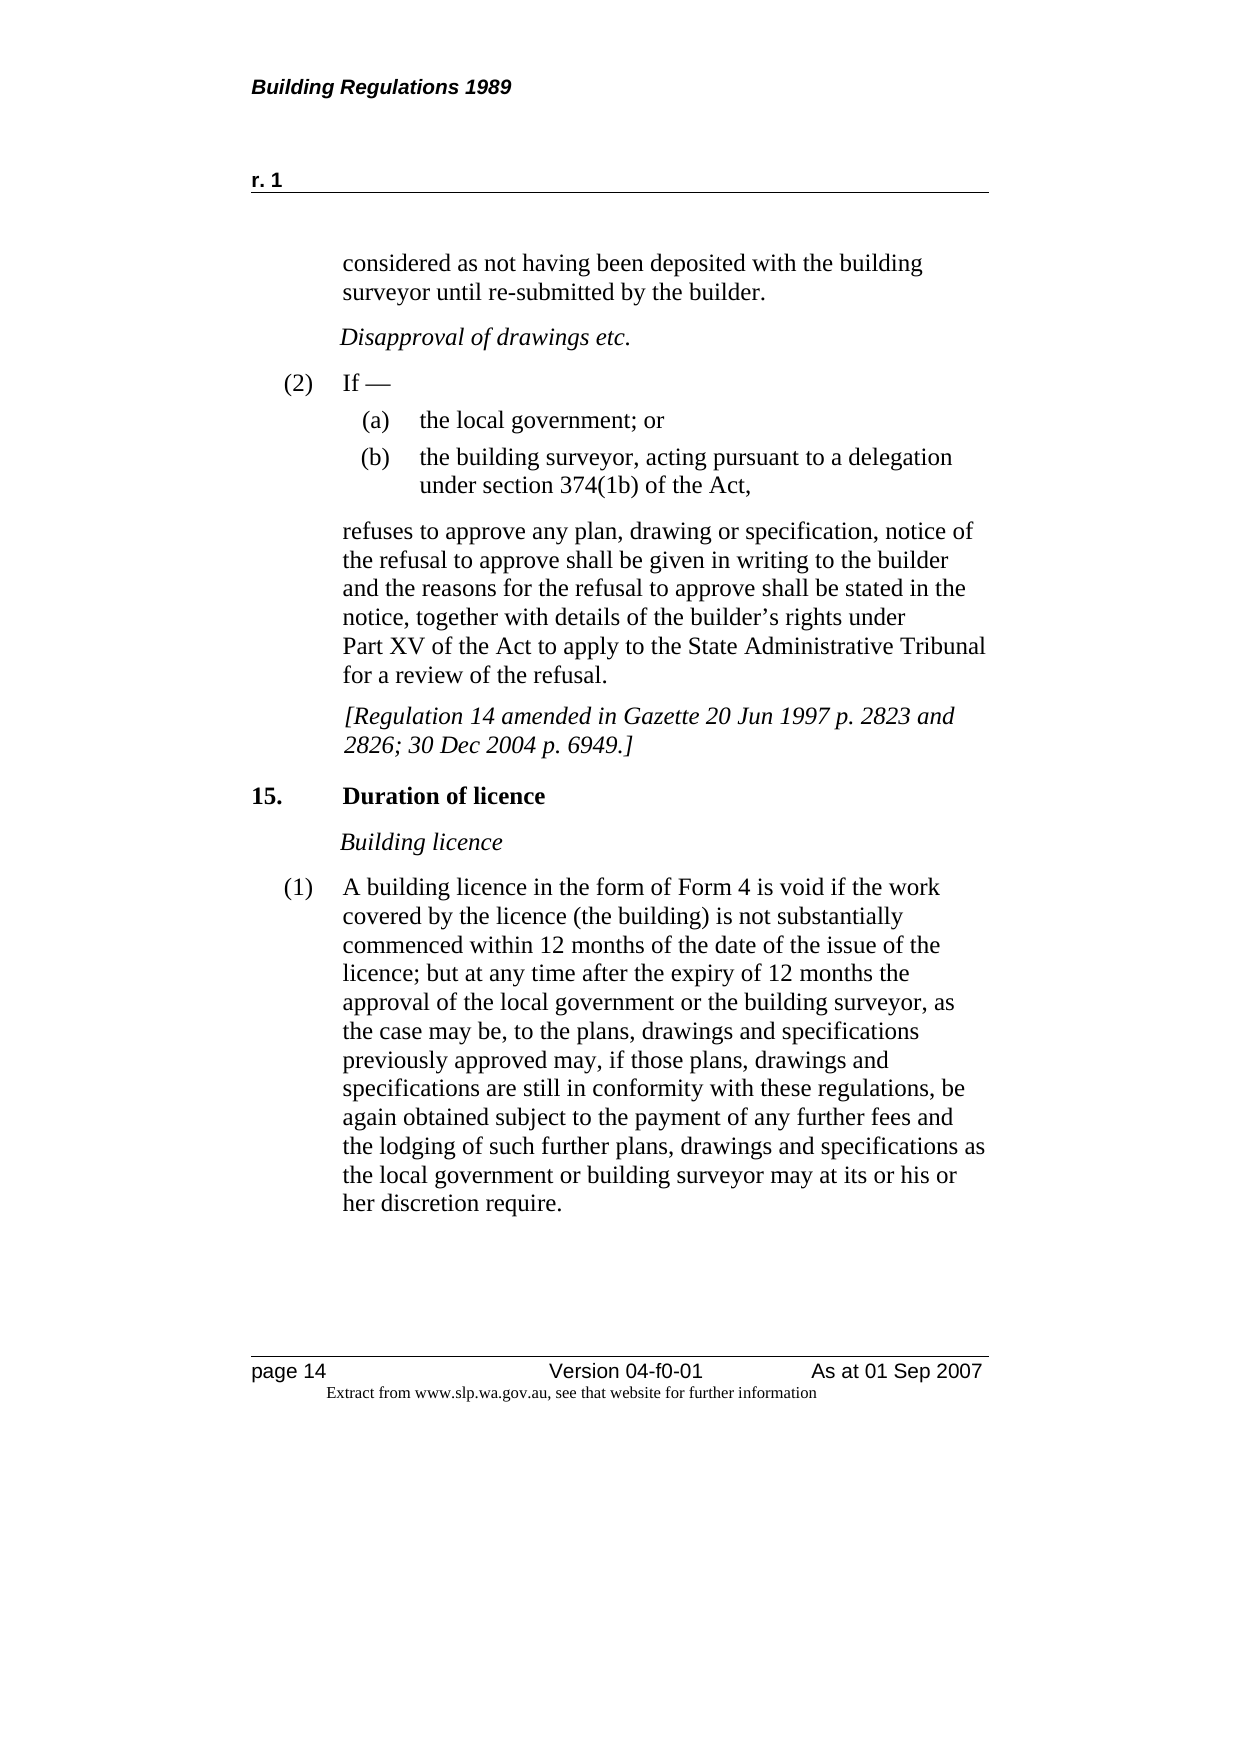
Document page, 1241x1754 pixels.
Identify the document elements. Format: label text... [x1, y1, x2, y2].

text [251, 248, 989, 306]
text (2) If — [251, 368, 989, 396]
text (1) A building licence in the form of Form 4 is void if the work covered by the licence (the building) is not substantially commenced within 12 months of the date of the issue of the licence; but at any time after the expiry of 12 months the approval of the local government or the building surveyor, as the case may be, to the plans, drawings and specifications previously approved may, if those plans, drawings and specifications are still in conformity with these regulations, be again obtained subject to the payment of any further fees and the lodging of such further plans, drawings and specifications as the local government or building surveyor may at its or his or her discretion require. [251, 872, 989, 1217]
text (a) the local government; or [251, 405, 989, 433]
text (b) the building surveyor, acting pursuant to a delegation under section 374(1b) of the Act, [251, 442, 989, 499]
subtitle 15. Duration of licence [251, 781, 989, 810]
subtitle Disapproval of drawings etc. [251, 322, 989, 351]
subtitle Building licence [251, 827, 989, 856]
text refuses to approve any plan, drawing or specification, notice of the refusal to approve shall be given in writing to the builder and the reasons for the refusal to approve shall be stated in the notice, together with details of the builder’s rights under Part XV of the Act to apply to the State Administrative Tribunal for a review of the refusal. [251, 516, 989, 688]
text [Regulation 14 amended in Gazette 20 Jun 1997 p. 2823 and 2826; 30 Dec 2004 p. 6949.] [251, 701, 989, 758]
